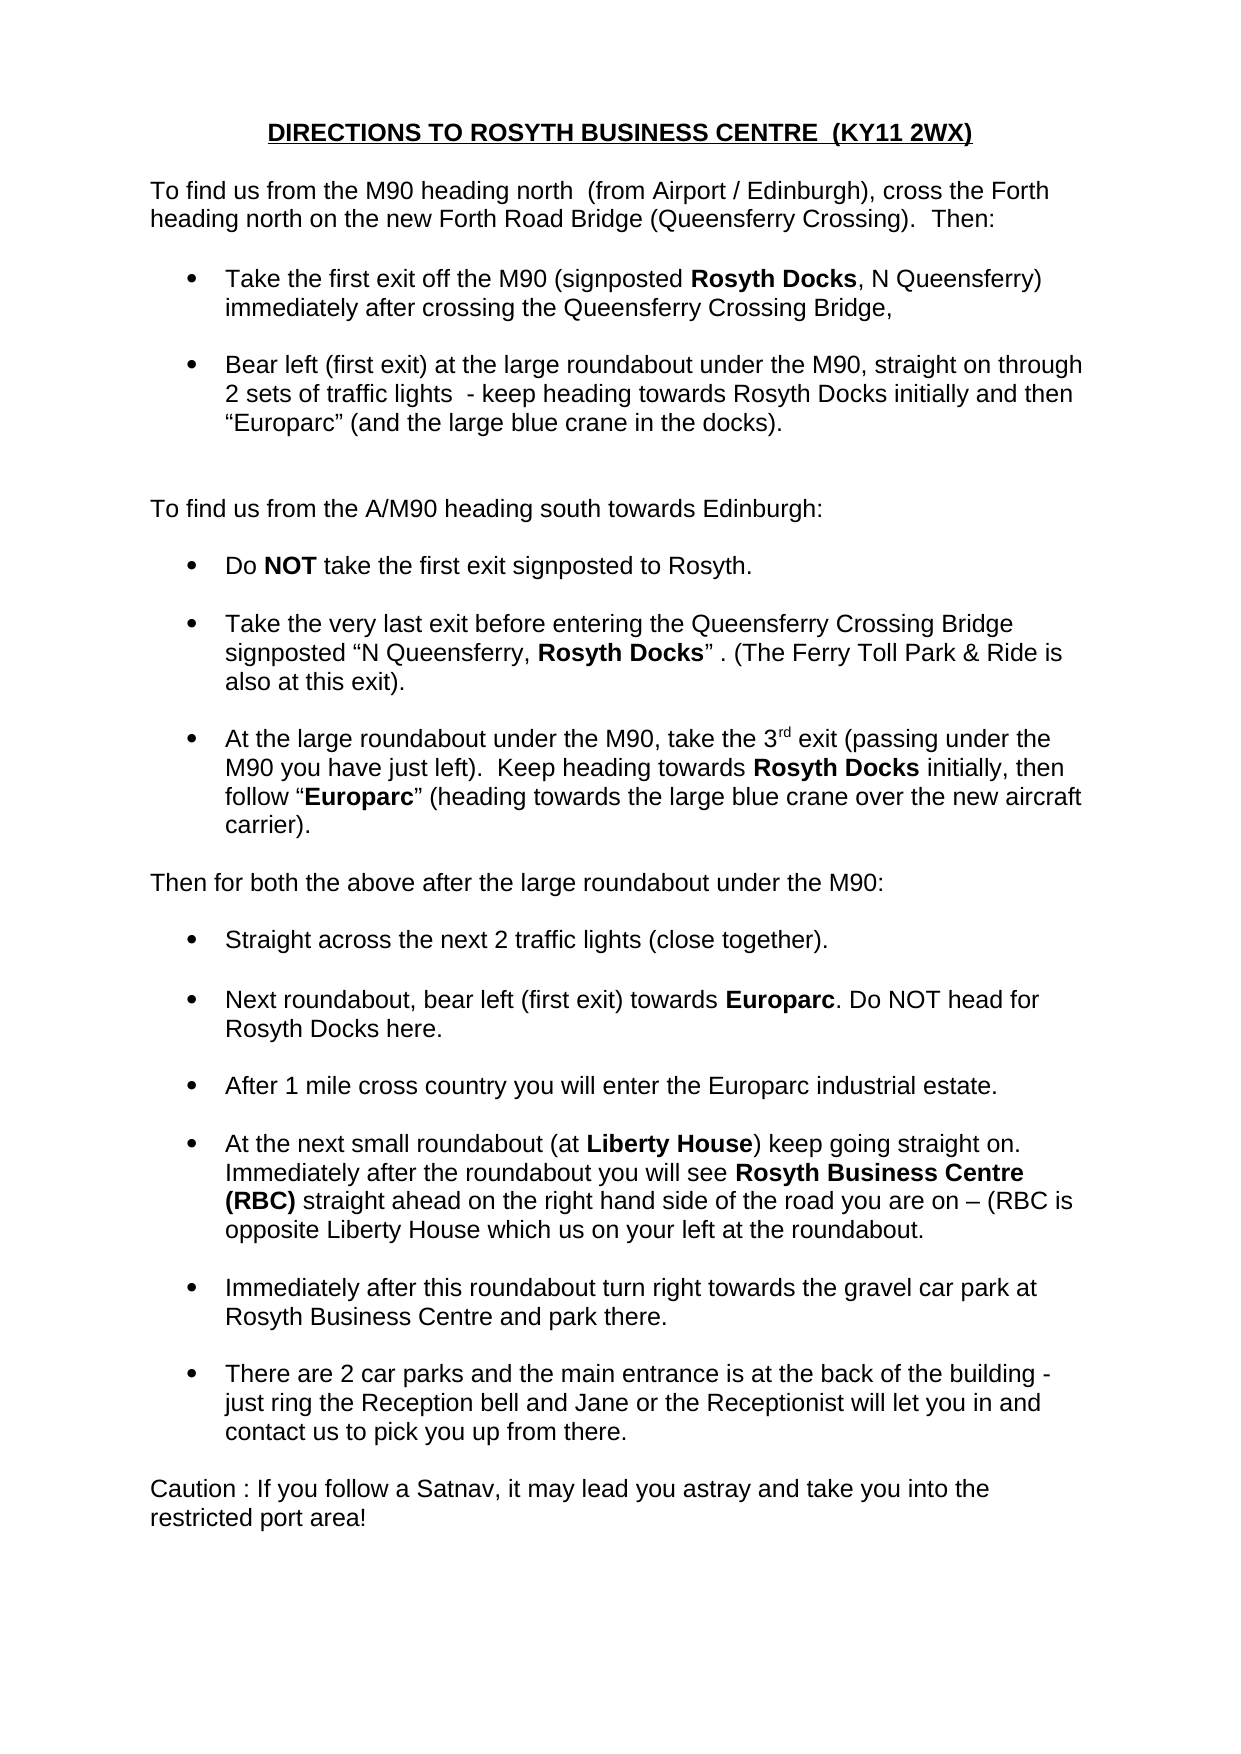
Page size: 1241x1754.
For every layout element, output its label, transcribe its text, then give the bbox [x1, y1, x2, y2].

text Then for both the above after the large roundabout under the M90: [150, 868, 1090, 897]
list Straight across the next 2 traffic lights (close together). [187, 925, 1090, 954]
text DIRECTIONS TO ROSYTH BUSINESS CENTRE (KY11 2WX) [150, 118, 1090, 147]
list There are 2 car parks and the main entrance is at the back of the building - just ring the Reception bell and Jane or the Receptionist will let you in and contact us to pick you up from there. [187, 1359, 1090, 1445]
list Next roundabout, bear left (first exit) towards Europarc. Do NOT head for Rosyth Docks here. [187, 985, 1090, 1042]
text To find us from the M90 heading north (from Airport / Edinburgh), cross the Forth heading north on the new Forth Road Bridge (Queensferry Crossing). Then: [150, 176, 1090, 233]
list Take the very last exit before entering the Queensferry Crossing Bridge signposted “N Queensferry, Rosyth Docks” . (The Ferry Toll Park & Ride is also at this exit). [187, 609, 1090, 695]
text Caution : If you follow a Satnav, it may lead you astray and take you into the restricted port area! [150, 1474, 1090, 1532]
text To find us from the A/M90 heading south towards Edinburgh: [150, 494, 1090, 523]
list At the large roundabout under the M90, take the 3rd exit (passing under the M90 you have just left). Keep heading towards Rosyth Docks initially, then follow “Europarc” (heading towards the large blue crane over the new aircraft carrier). [187, 724, 1090, 839]
list Take the first exit off the M90 (signposted Rosyth Docks, N Queensferry) immediately after crossing the Queensferry Crossing Bridge, [187, 264, 1090, 321]
list After 1 mile cross country you will enter the Europarc industrial estate. [187, 1071, 1090, 1100]
list At the next small roundabout (at Liberty House) keep going straight on. Immediately after the roundabout you will see Rosyth Business Centre (RBC) straight ahead on the right hand side of the road you are on – (RBC is opposite Liberty House which us on your left at the roundabout. [187, 1129, 1090, 1244]
list Immediately after this roundabout turn right towards the gravel car park at Rosyth Business Centre and park there. [187, 1273, 1090, 1330]
list Bear left (first exit) at the large roundabout under the M90, straight on through 2 sets of traffic lights - keep heading towards Rosyth Docks initially and then “Europarc” (and the large blue crane in the docks). [187, 350, 1090, 436]
list Do NOT take the first exit signposted to Rosyth. [187, 551, 1090, 580]
